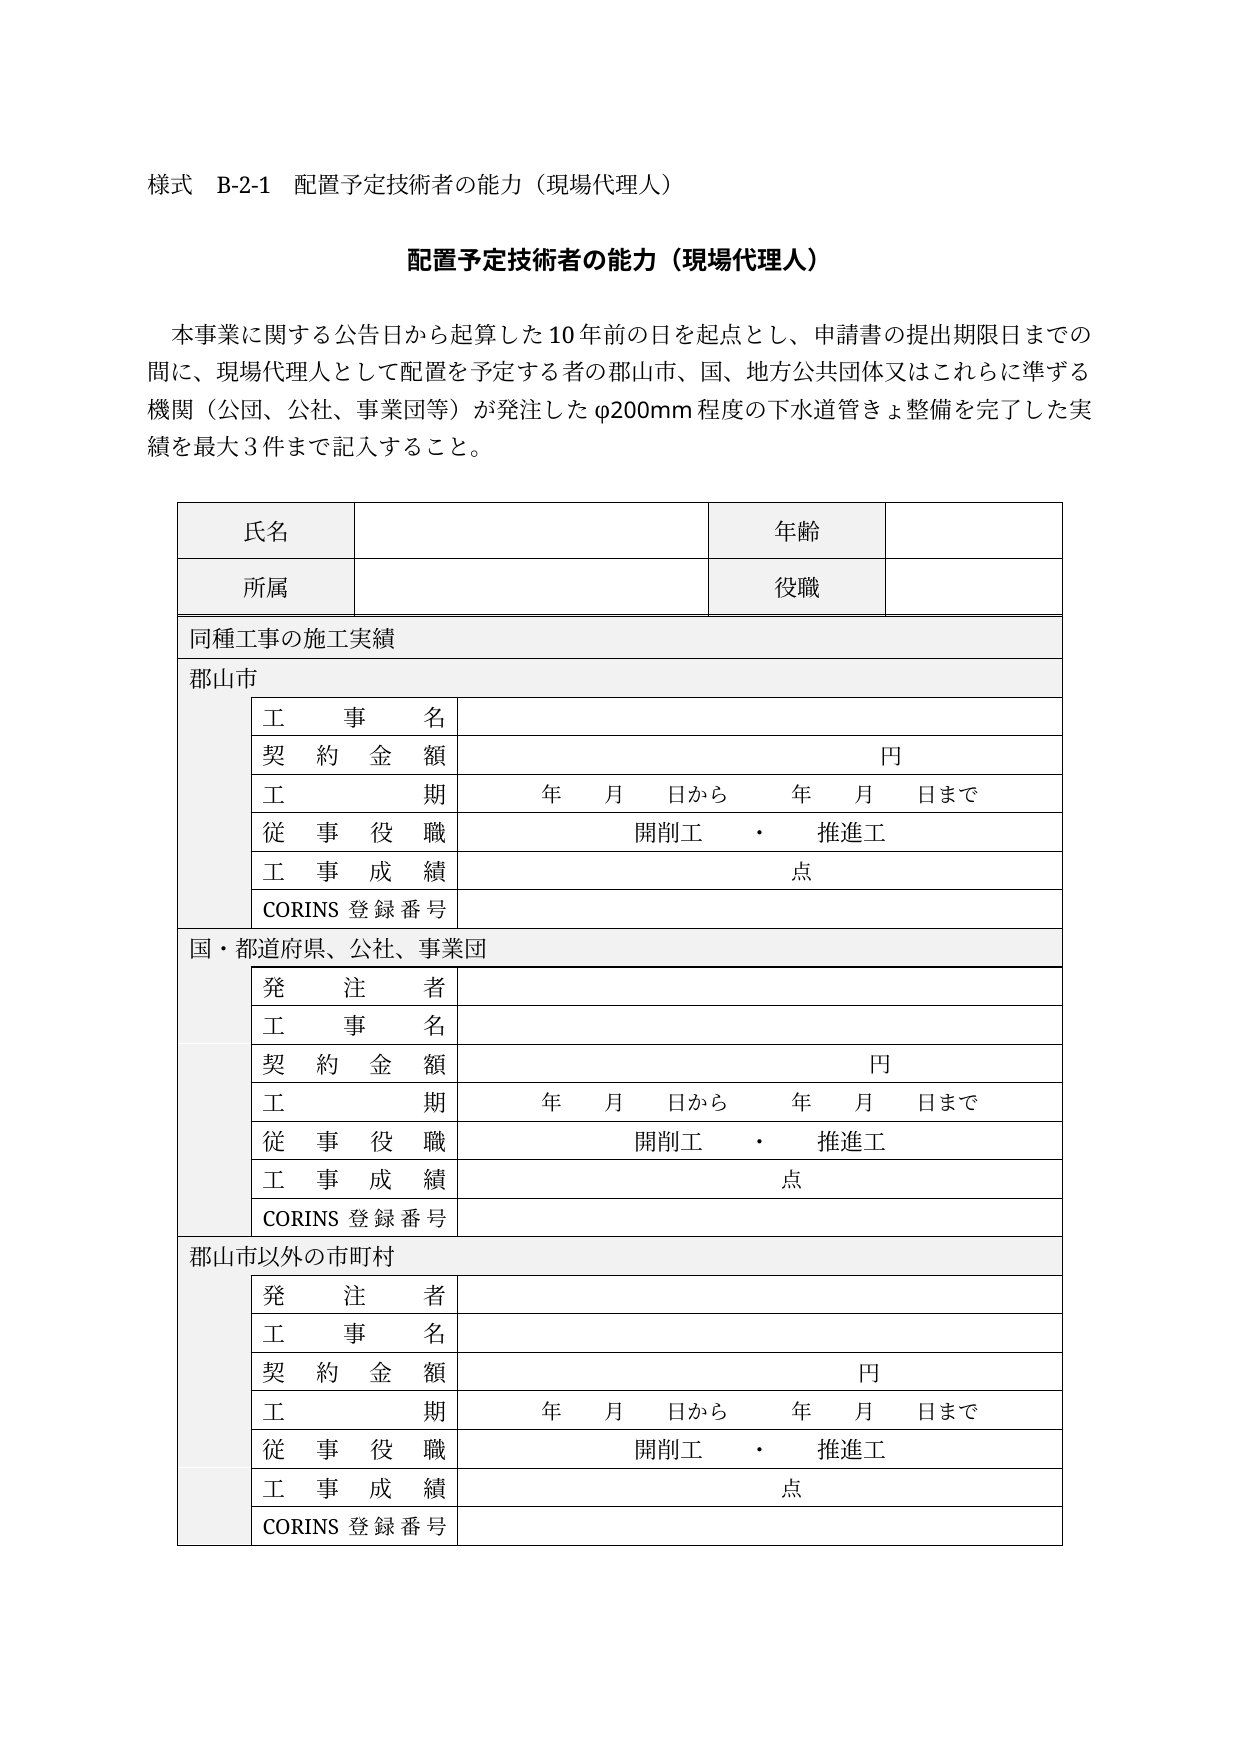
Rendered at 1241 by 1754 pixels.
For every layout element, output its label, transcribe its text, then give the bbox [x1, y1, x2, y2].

table_cell 同種工事の施工実績 [178, 617, 1062, 658]
table_header 年齢 [709, 503, 885, 558]
table_cell 契約金額 [252, 1045, 457, 1082]
table_cell 役職 [709, 559, 885, 614]
table_cell [178, 1429, 251, 1467]
table_cell 点 [458, 852, 1062, 889]
table_cell [178, 1390, 251, 1429]
table_cell [178, 1468, 251, 1506]
table_cell 所属 [178, 559, 354, 614]
table_cell [178, 774, 251, 812]
table_cell 従事役職 [252, 813, 457, 851]
table_cell 点 [458, 1160, 1062, 1198]
table_cell [178, 889, 251, 928]
table_cell 開削工 ・ 推進工 [458, 813, 1062, 851]
table_cell 郡山市 [178, 659, 1062, 697]
table_cell CORINS登録番号 [252, 1199, 457, 1236]
table_cell 開削工 ・ 推進工 [458, 1430, 1062, 1467]
table_cell [178, 1275, 251, 1313]
table_cell [355, 559, 708, 614]
table_cell 工期 [252, 1391, 457, 1429]
table_cell CORINS登録番号 [252, 1507, 457, 1544]
table_cell [458, 890, 1062, 928]
table_cell [178, 1005, 251, 1043]
table_cell [458, 698, 1062, 735]
table_cell [458, 1006, 1062, 1043]
table_cell [178, 812, 251, 851]
table_cell 発注者 [252, 1276, 457, 1313]
table_cell [458, 1507, 1062, 1544]
table_cell 円 [458, 1045, 1062, 1082]
table_cell [178, 697, 251, 735]
table_header [355, 503, 708, 558]
table_cell [178, 1044, 251, 1082]
table_cell [178, 735, 251, 774]
table_header [886, 503, 1062, 558]
table_cell 年 月 日から 年 月 日まで [458, 1391, 1062, 1429]
table_cell 従事役職 [252, 1430, 457, 1467]
table_cell 工事名 [252, 698, 457, 735]
table_cell 開削工 ・ 推進工 [458, 1122, 1062, 1159]
table_cell [178, 1352, 251, 1390]
table_cell [178, 966, 251, 1005]
table_header 氏名 [178, 503, 354, 558]
table_cell [458, 968, 1062, 1005]
table_cell 年 月 日から 年 月 日まで [458, 1083, 1062, 1121]
table_cell [178, 851, 251, 889]
table_cell 工事成績 [252, 1160, 457, 1198]
text 配置予定技術者の能力（現場代理人） [148, 239, 1092, 277]
table_cell [178, 1159, 251, 1198]
text 本事業に関する公告日から起算した10年前の日を起点とし、申請書の提出期限日までの間に、現場代理人として配置を予定する者の郡山市、国、地方公共団体又はこれらに準ずる機関（公団、公社、事業団等）が発注したφ200mm程度の下水道管きょ整備を完了した実績を最大３件まで記入すること。 [148, 314, 1092, 464]
table_cell [458, 1199, 1062, 1236]
table_cell [178, 1198, 251, 1236]
table_cell 工事成績 [252, 852, 457, 889]
table_cell 円 [458, 1353, 1062, 1390]
table_cell 工事名 [252, 1314, 457, 1352]
table_cell 契約金額 [252, 1353, 457, 1390]
subtitle 様式 B-2-1 配置予定技術者の能力（現場代理人） [148, 164, 1092, 202]
table_cell 工事成績 [252, 1469, 457, 1506]
table_cell 発注者 [252, 968, 457, 1005]
table_cell 従事役職 [252, 1122, 457, 1159]
table_cell 国・都道府県、公社、事業団 [178, 929, 1062, 966]
table_cell CORINS登録番号 [252, 890, 457, 928]
table_cell [178, 1121, 251, 1159]
table_cell [458, 1314, 1062, 1352]
table_cell [178, 1506, 251, 1544]
table_cell 工期 [252, 775, 457, 812]
table_cell 郡山市以外の市町村 [178, 1237, 1062, 1275]
table_cell 工事名 [252, 1006, 457, 1043]
table_cell 契約金額 [252, 736, 457, 774]
table_cell [178, 1313, 251, 1352]
table_cell 点 [458, 1469, 1062, 1506]
table_cell [886, 559, 1062, 614]
table_cell 円 [458, 736, 1062, 774]
table_cell [458, 1276, 1062, 1313]
table_cell [178, 1082, 251, 1121]
table_cell 年 月 日から 年 月 日まで [458, 775, 1062, 812]
table_cell 工期 [252, 1083, 457, 1121]
